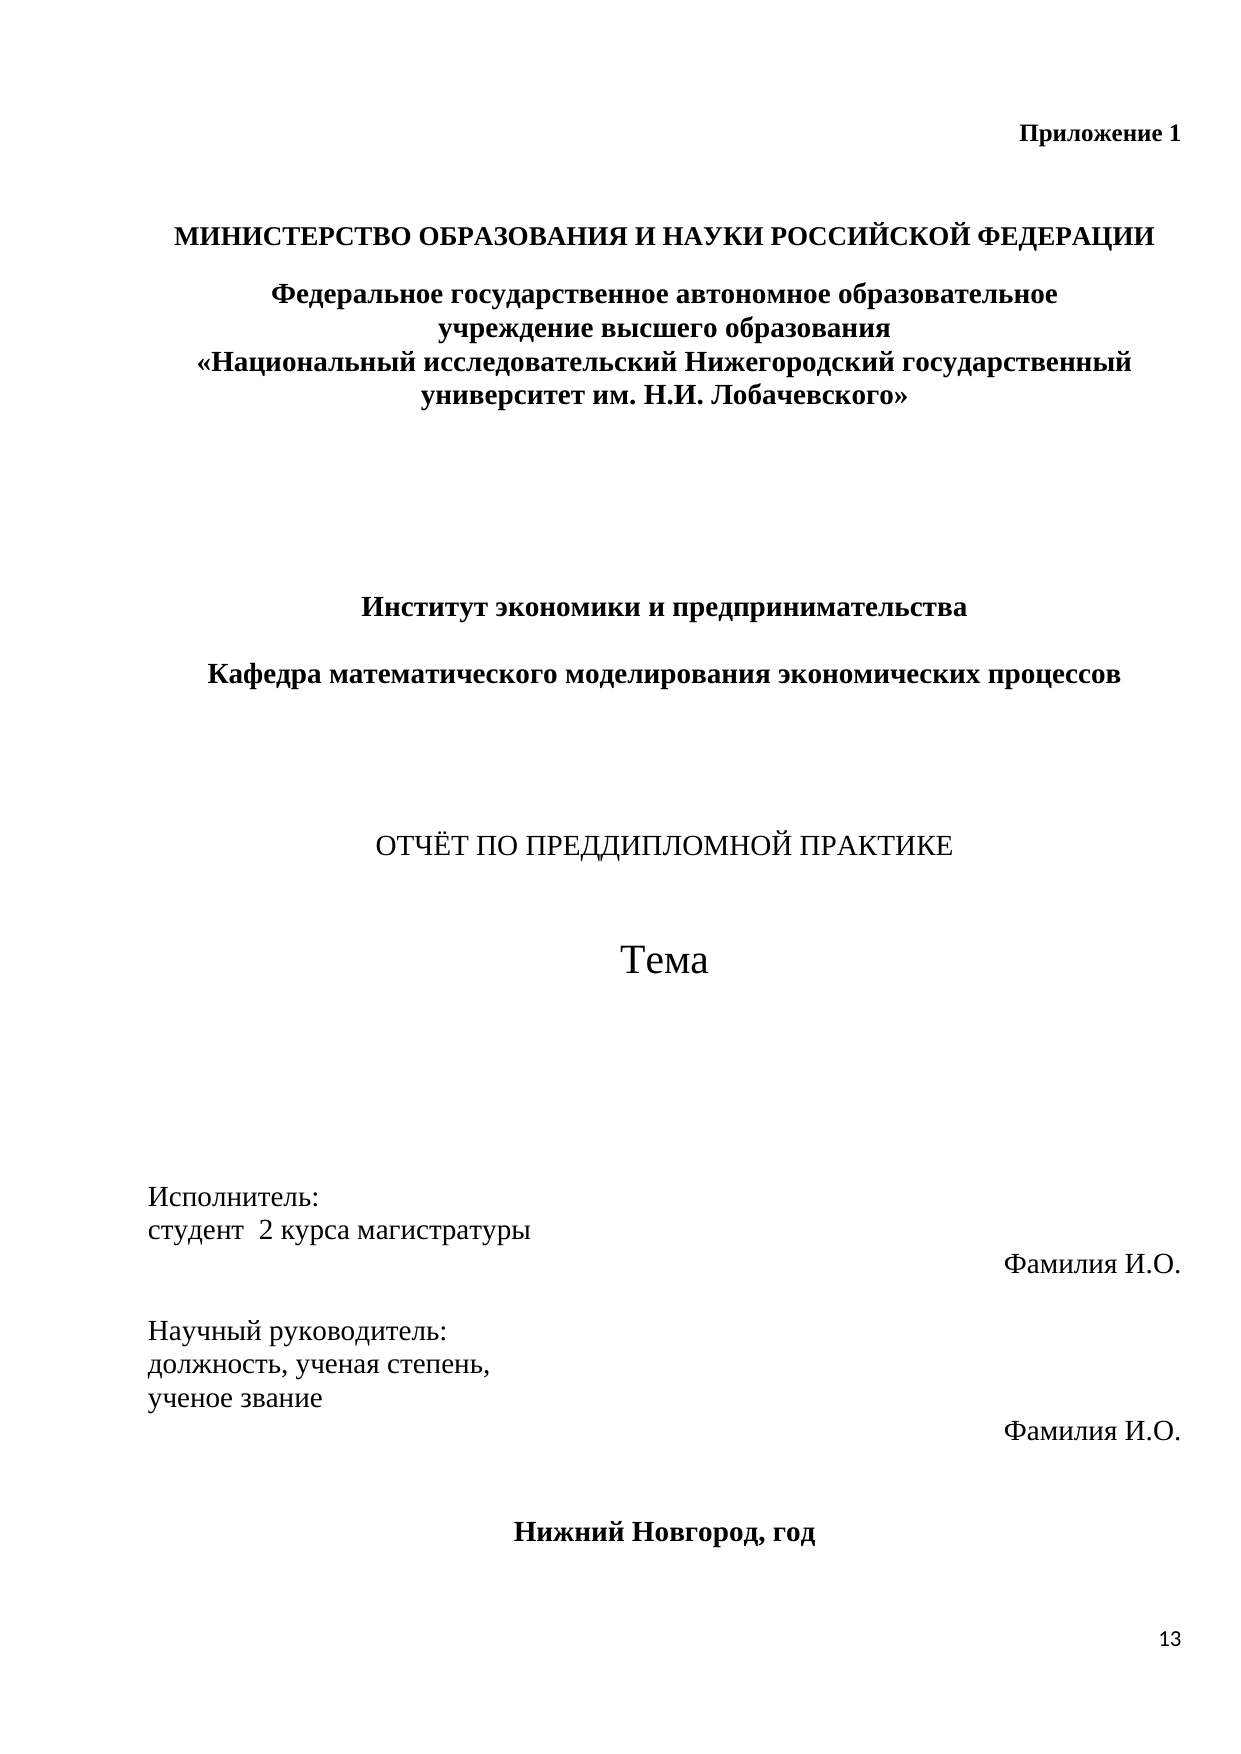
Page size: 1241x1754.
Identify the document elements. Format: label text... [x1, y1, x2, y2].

text университет им. Н.И. Лобачевского» [148, 377, 1181, 411]
text студент 2 курса магистратуры [148, 1212, 1181, 1246]
text ученое звание [148, 1380, 1181, 1413]
text Фамилия И.О. [148, 1246, 1181, 1279]
text Федеральное государственное автономное образовательное [148, 277, 1181, 310]
text учреждение высшего образования [148, 310, 1181, 344]
text Фамилия И.О. [148, 1413, 1181, 1447]
text Отчёт по ПРеддипломной практике [148, 828, 1181, 861]
text МИНИСТЕРСТВО ОБРАЗОВАНИЯ И НАУКИ РОССИЙСКОЙ ФЕДЕРАЦИИ [148, 220, 1181, 251]
text Тема [148, 934, 1181, 982]
text должность, ученая степень, [148, 1346, 1181, 1380]
text Нижний Новгород, год [148, 1514, 1181, 1548]
text Приложение 1 [148, 118, 1181, 147]
text Научный руководитель: [148, 1313, 1181, 1346]
text Институт экономики и предпринимательства [148, 589, 1181, 622]
text «Национальный исследовательский Нижегородский государственный [148, 344, 1181, 377]
text Кафедра математического моделирования экономических процессов [148, 656, 1181, 689]
text Исполнитель: [148, 1179, 1181, 1212]
